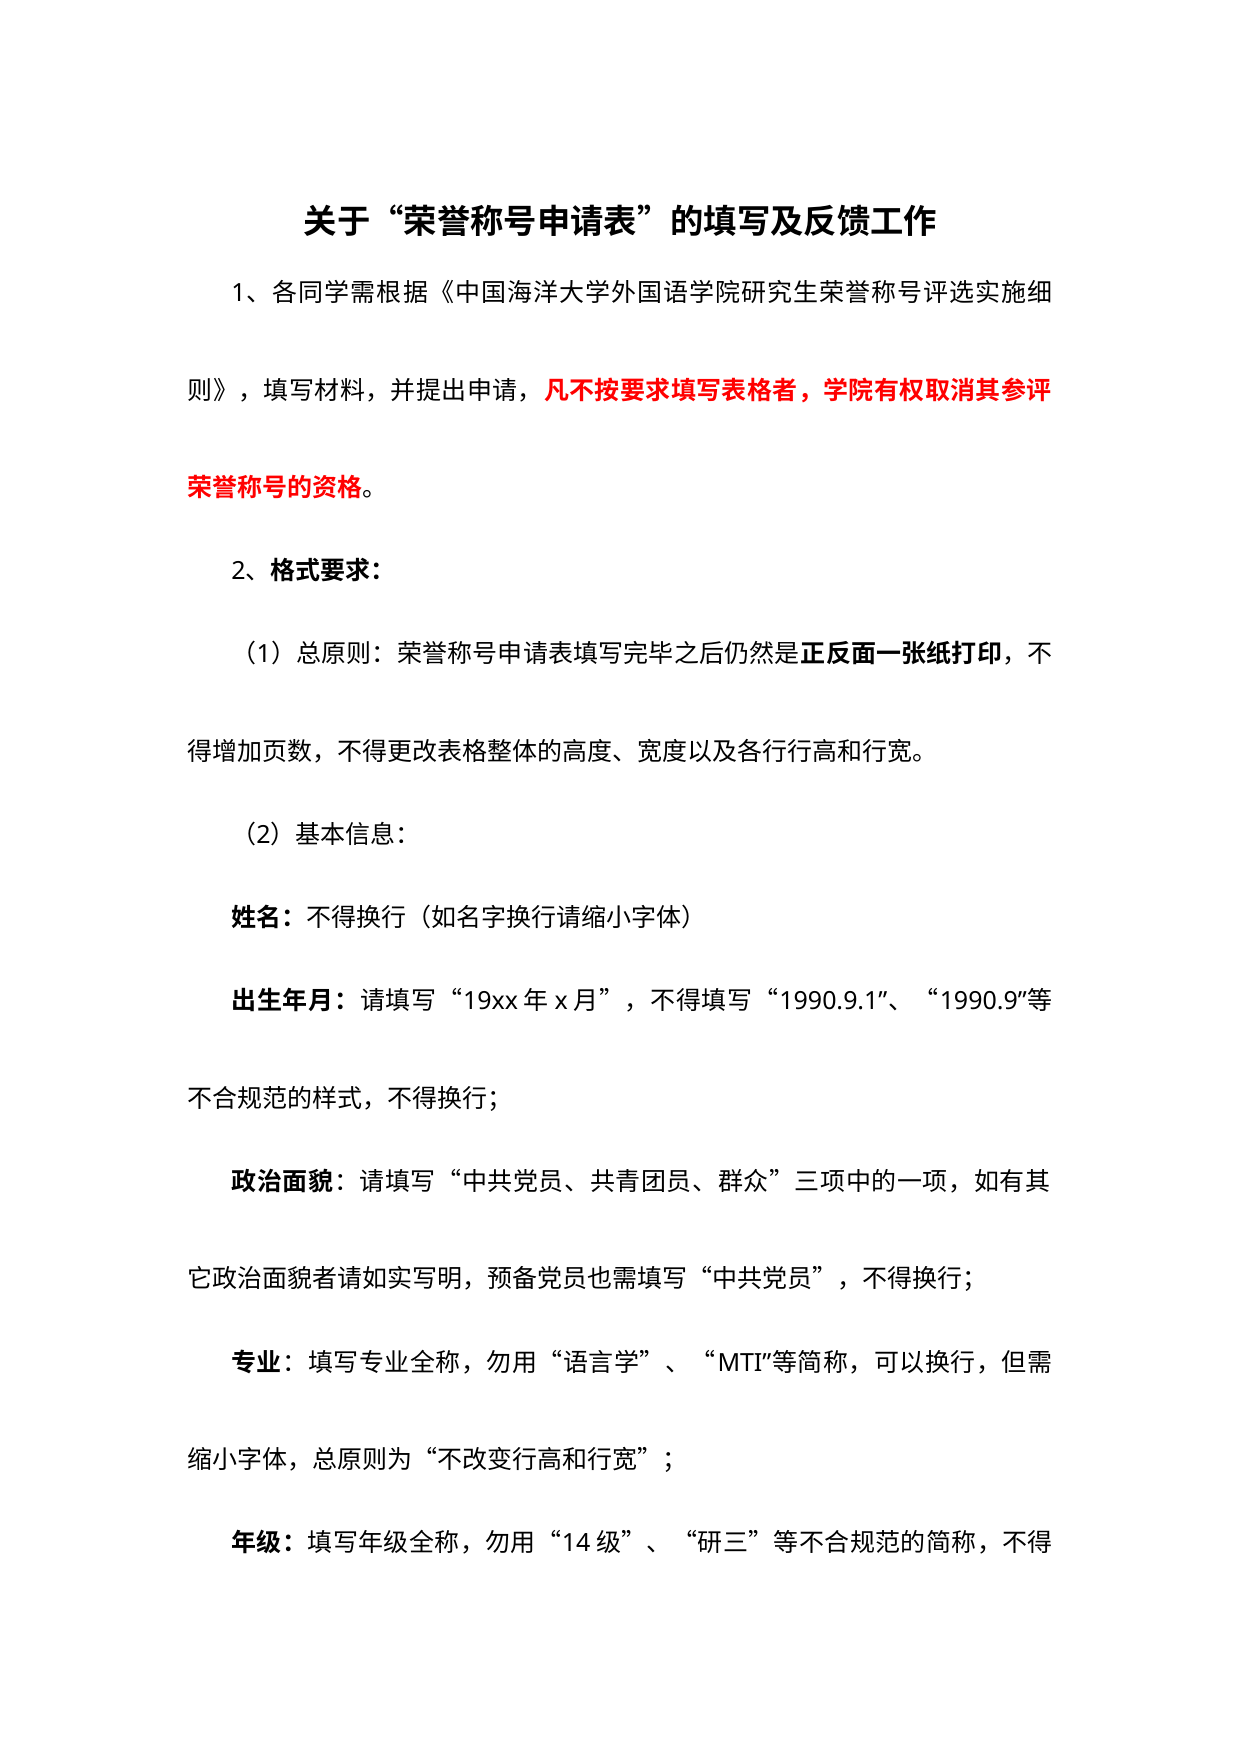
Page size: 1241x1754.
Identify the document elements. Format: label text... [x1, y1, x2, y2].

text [187, 1508, 1053, 1573]
title 关于“荣誉称号申请表”的填写及反馈工作 [187, 187, 1053, 252]
text （1）总原则：荣誉称号申请表填写完毕之后仍然是正反面一张纸打印，不得增加页数，不得更改表格整体的高度、宽度以及各行行高和行宽。 [187, 619, 1053, 782]
text 政治面貌：请填写“中共党员、共青团员、群众”三项中的一项，如有其它政治面貌者请如实写明，预备党员也需填写“中共党员”，不得换行； [187, 1147, 1053, 1309]
text （2）基本信息： [187, 800, 1053, 865]
text 姓名：不得换行（如名字换行请缩小字体） [187, 883, 1053, 948]
text 2、格式要求： [187, 536, 1053, 601]
text 出生年月：请填写“19xx年x月”，不得填写“1990.9.1”、“1990.9”等不合规范的样式，不得换行； [187, 966, 1053, 1129]
text 专业：填写专业全称，勿用“语言学”、“MTI”等简称，可以换行，但需缩小字体，总原则为“不改变行高和行宽”； [187, 1328, 1053, 1490]
text 1、各同学需根据《中国海洋大学外国语学院研究生荣誉称号评选实施细则》，填写材料，并提出申请，凡不按要求填写表格者，学院有权取消其参评荣誉称号的资格。 [187, 258, 1053, 518]
